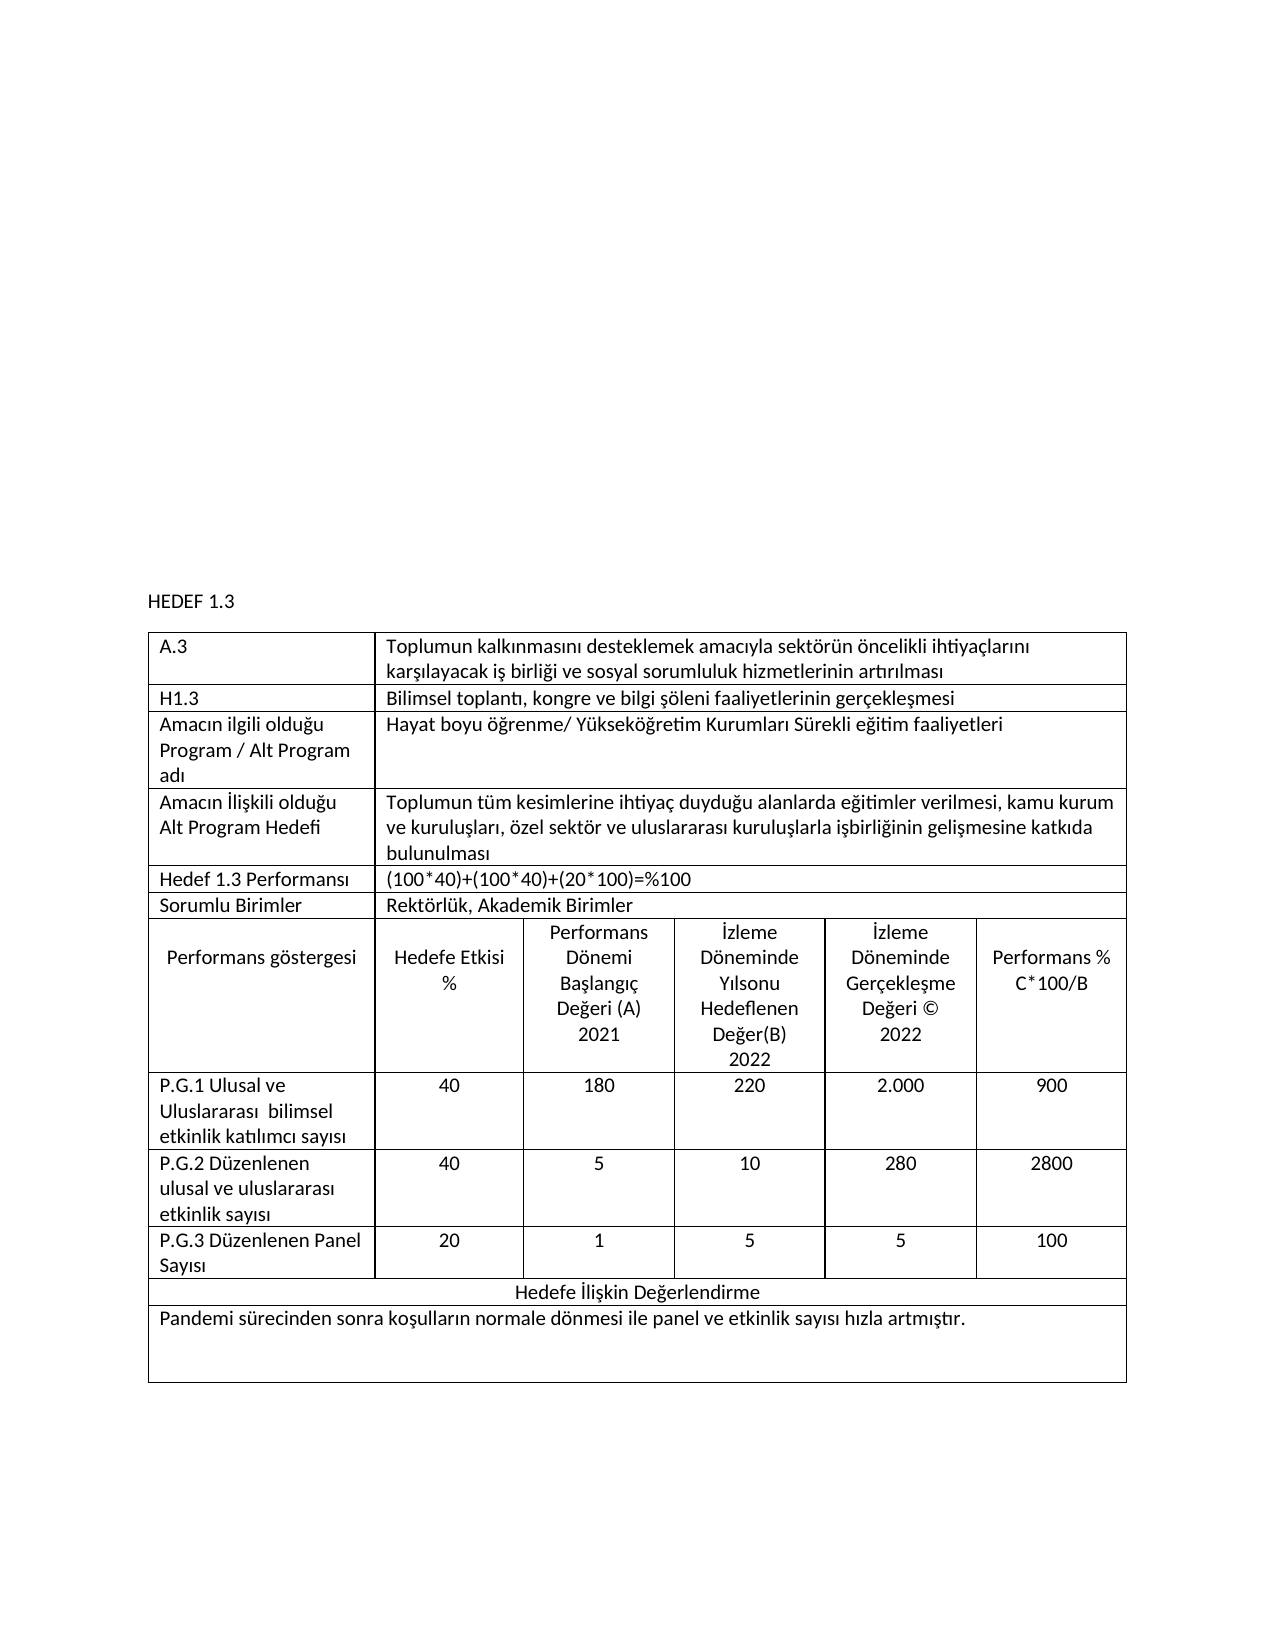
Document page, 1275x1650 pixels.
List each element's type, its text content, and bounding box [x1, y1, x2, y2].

table_cell Rektörlük, Akademik Birimler [376, 893, 1126, 918]
table_cell 280 [826, 1150, 976, 1226]
table_cell Amacın ilgili olduğu Program / Alt Program adı [149, 712, 374, 788]
table_cell Hedef 1.3 Performansı [149, 866, 374, 892]
table_cell Performans % C*100/B [977, 919, 1126, 1072]
table_cell Hedefe Etkisi % [376, 919, 523, 1072]
table_cell Hedefe İlişkin Değerlendirme [149, 1279, 1126, 1304]
table_cell 5 [524, 1150, 674, 1226]
table_cell 100 [977, 1227, 1126, 1278]
table_cell 2800 [977, 1150, 1126, 1226]
table_cell 20 [376, 1227, 523, 1278]
table_cell 40 [376, 1073, 523, 1149]
table_cell P.G.3 Düzenlenen Panel Sayısı [149, 1227, 374, 1278]
table_cell Bilimsel toplantı, kongre ve bilgi şöleni faaliyetlerinin gerçekleşmesi [376, 685, 1126, 711]
table_header A.3 [149, 633, 374, 684]
table_cell 1 [524, 1227, 674, 1278]
table_cell (100*40)+(100*40)+(20*100)=%100 [376, 866, 1126, 892]
table_cell P.G.1 Ulusal ve Uluslararası bilimsel etkinlik katılımcı sayısı [149, 1073, 374, 1149]
table_cell İzleme Döneminde Gerçekleşme Değeri © 2022 [826, 919, 976, 1072]
table_cell 220 [675, 1073, 824, 1149]
table_cell Amacın İlişkili olduğu Alt Program Hedefi [149, 789, 374, 865]
table_cell 180 [524, 1073, 674, 1149]
table_cell Performans göstergesi [149, 919, 374, 1072]
table_cell 5 [826, 1227, 976, 1278]
table_header Toplumun kalkınmasını desteklemek amacıyla sektörün öncelikli ihtiyaçlarını karşılayacak iş birliği ve sosyal sorumluluk hizmetlerinin artırılması [376, 633, 1126, 684]
table_cell 2.000 [826, 1073, 976, 1149]
table_cell H1.3 [149, 685, 374, 711]
table_cell 10 [675, 1150, 824, 1226]
table_cell Sorumlu Birimler [149, 893, 374, 918]
text HEDEF 1.3 [148, 588, 1127, 614]
table_cell 40 [376, 1150, 523, 1226]
table_cell 5 [675, 1227, 824, 1278]
table_cell Hayat boyu öğrenme/ Yükseköğretim Kurumları Sürekli eğitim faaliyetleri [376, 712, 1126, 788]
table_cell İzleme Döneminde Yılsonu Hedeflenen Değer(B) 2022 [675, 919, 824, 1072]
table_cell Toplumun tüm kesimlerine ihtiyaç duyduğu alanlarda eğitimler verilmesi, kamu kurum ve kuruluşları, özel sektör ve uluslararası kuruluşlarla işbirliğinin gelişmesine katkıda bulunulması [376, 789, 1126, 865]
table_cell Pandemi sürecinden sonra koşulların normale dönmesi ile panel ve etkinlik sayısı hızla artmıştır. [149, 1306, 1126, 1382]
table_cell 900 [977, 1073, 1126, 1149]
table_cell Performans Dönemi Başlangıç Değeri (A) 2021 [524, 919, 674, 1072]
table_cell P.G.2 Düzenlenen ulusal ve uluslararası etkinlik sayısı [149, 1150, 374, 1226]
